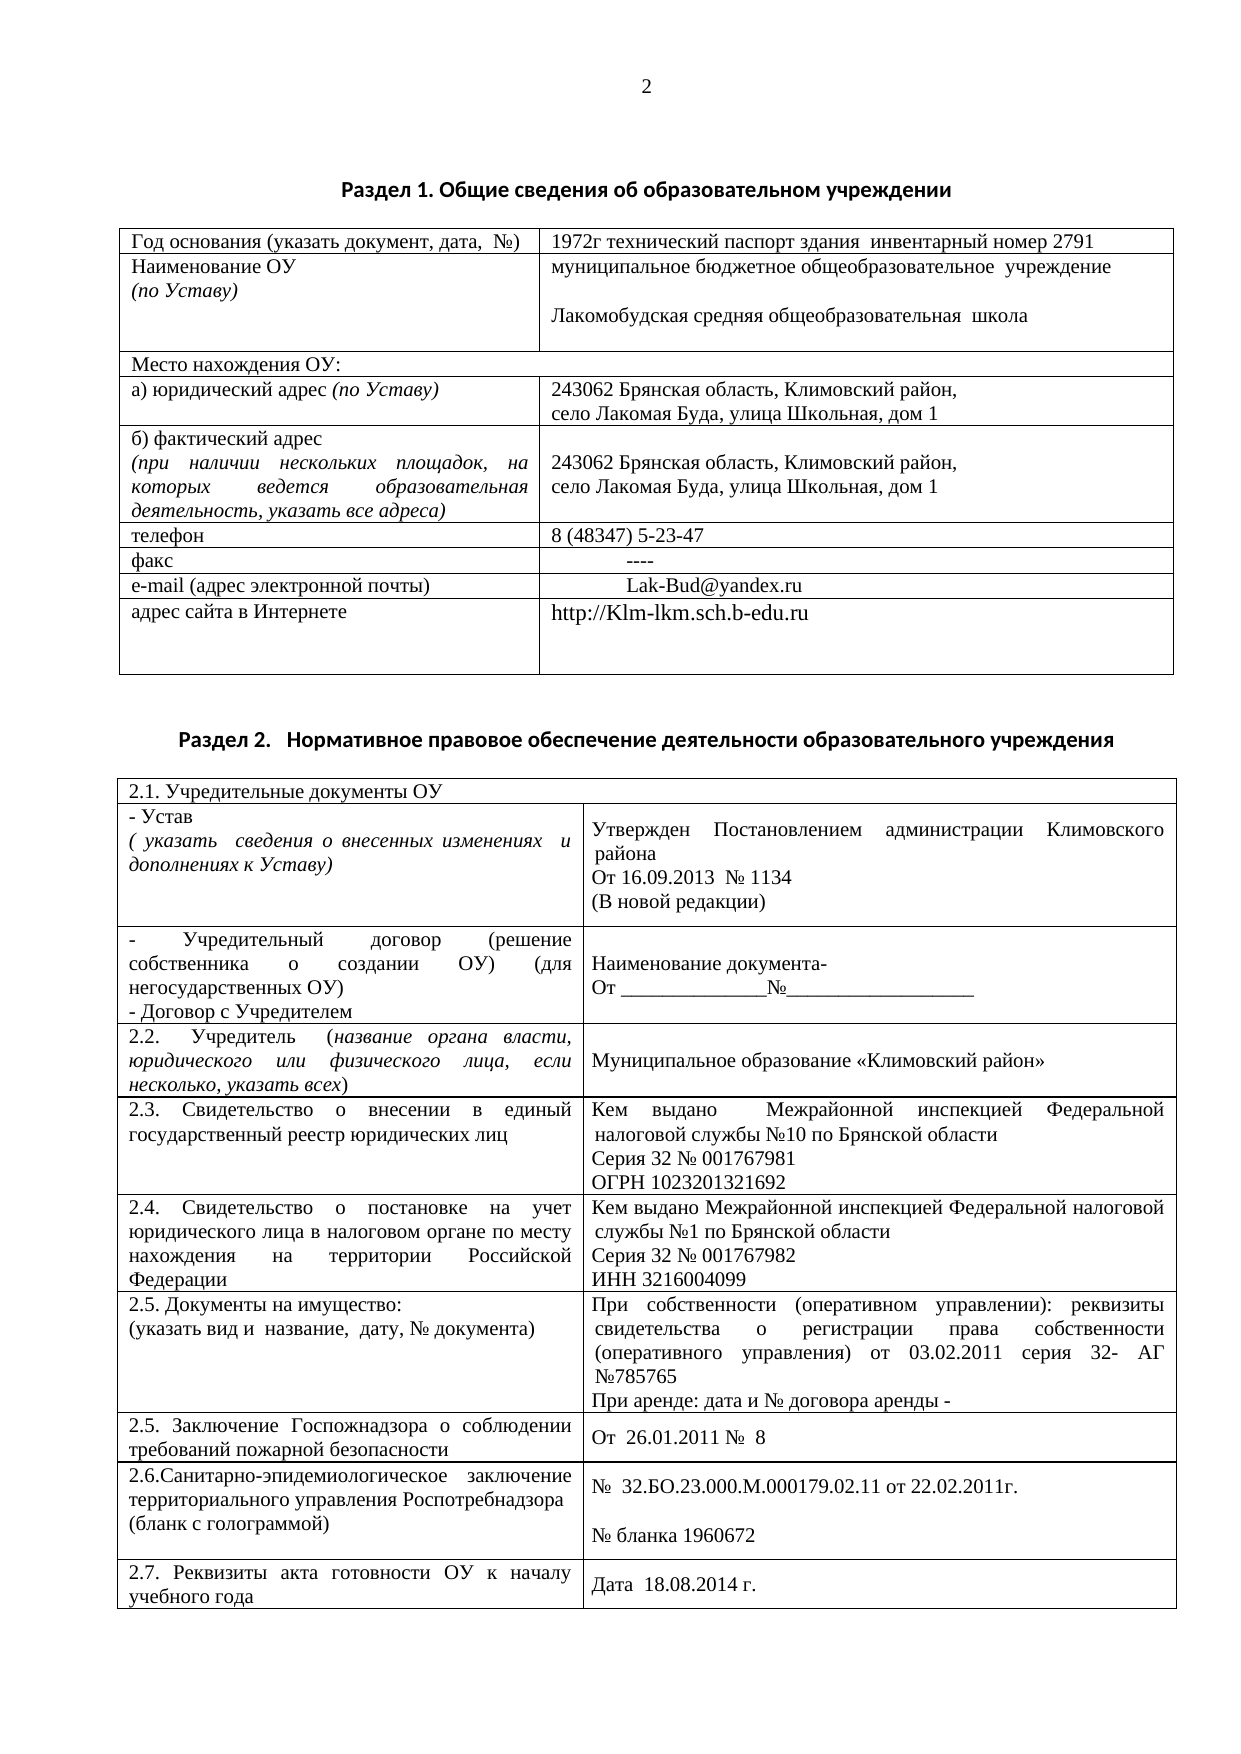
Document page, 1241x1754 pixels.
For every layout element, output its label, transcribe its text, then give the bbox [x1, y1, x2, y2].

table_cell 2.5. Заключение Госпожнадзора о соблюдении требований пожарной безопасности [118, 1413, 583, 1461]
table_cell Lak-Bud@yandex.ru [540, 574, 1173, 597]
table_cell e-mail (адрес электронной почты) [120, 574, 539, 597]
table_cell При собственности (оперативном управлении): реквизиты свидетельства о регистрации права собственности (оперативного управления) от 03.02.2011 серия 32- АГ №785765 При аренде: дата и № договора аренды - [584, 1292, 1176, 1412]
table_cell б) фактический адрес (при наличии нескольких площадок, на которых ведется образовательная деятельность, указать все адреса) [120, 426, 539, 522]
table_cell 2.3. Свидетельство о внесении в единый государственный реестр юридических лиц [118, 1098, 583, 1194]
table_cell Наименование ОУ (по Уставу) [120, 254, 539, 351]
table_header Год основания (указать документ, дата, №) [120, 229, 539, 253]
table_cell муниципальное бюджетное общеобразовательное учреждение Лакомобудская средняя общеобразовательная школа [540, 254, 1173, 351]
table_cell 2.5. Документы на имущество: (указать вид и название, дату, № документа) [118, 1292, 583, 1412]
table_cell 2.4. Свидетельство о постановке на учет юридического лица в налоговом органе по месту нахождения на территории Российской Федерации [118, 1195, 583, 1291]
table_cell Место нахождения ОУ: [120, 352, 1173, 376]
text Раздел 2. Нормативное правовое обеспечение деятельности образовательного учреждения [118, 725, 1175, 753]
table_cell http://Klm-lkm.sch.b-edu.ru [540, 599, 1173, 674]
table_cell ---- [540, 548, 1173, 572]
table_cell Наименование документа- От ______________№__________________ [584, 927, 1176, 1023]
table_cell Утвержден Постановлением администрации Климовского района От 16.09.2013 № 1134 (В новой редакции) [584, 804, 1176, 926]
table_cell 8 (48347) 5-23-47 [540, 523, 1173, 547]
table_cell телефон [120, 523, 539, 547]
table_cell Кем выдано Межрайонной инспекцией Федеральной налоговой службы №10 по Брянской области Серия 32 № 001767981 ОГРН 1023201321692 [584, 1098, 1176, 1194]
table_cell Муниципальное образование «Климовский район» [584, 1024, 1176, 1096]
table_cell адрес сайта в Интернете [120, 599, 539, 674]
table_cell факс [120, 548, 539, 572]
table_cell № 32.БО.23.000.М.000179.02.11 от 22.02.2011г. № бланка 1960672 [584, 1463, 1176, 1559]
table_cell - Устав ( указать сведения о внесенных изменениях и дополнениях к Уставу) [118, 804, 583, 926]
table_cell Дата 18.08.2014 г. [584, 1560, 1176, 1608]
table_cell 243062 Брянская область, Климовский район, село Лакомая Буда, улица Школьная, дом 1 [540, 377, 1173, 425]
table_cell Кем выдано Межрайонной инспекцией Федеральной налоговой службы №1 по Брянской области Серия 32 № 001767982 ИНН 3216004099 [584, 1195, 1176, 1291]
table_header 2.1. Учредительные документы ОУ [118, 779, 1176, 803]
table_cell 2.2. Учредитель (название органа власти, юридического или физического лица, если несколько, указать всех) [118, 1024, 583, 1096]
table_cell От 26.01.2011 № 8 [584, 1413, 1176, 1461]
table_cell 243062 Брянская область, Климовский район, село Лакомая Буда, улица Школьная, дом 1 [540, 426, 1173, 522]
table_cell 2.7. Реквизиты акта готовности ОУ к началу учебного года [118, 1560, 583, 1608]
table_header 1972г технический паспорт здания инвентарный номер 2791 [540, 229, 1173, 253]
table_cell 2.6.Санитарно-эпидемиологическое заключение территориального управления Роспотребнадзора (бланк с голограммой) [118, 1463, 583, 1559]
text Раздел 1. Общие сведения об образовательном учреждении [118, 175, 1175, 203]
table_cell - Учредительный договор (решение собственника о создании ОУ) (для негосударственных ОУ) - Договор с Учредителем [118, 927, 583, 1023]
table_cell а) юридический адрес (по Уставу) [120, 377, 539, 425]
